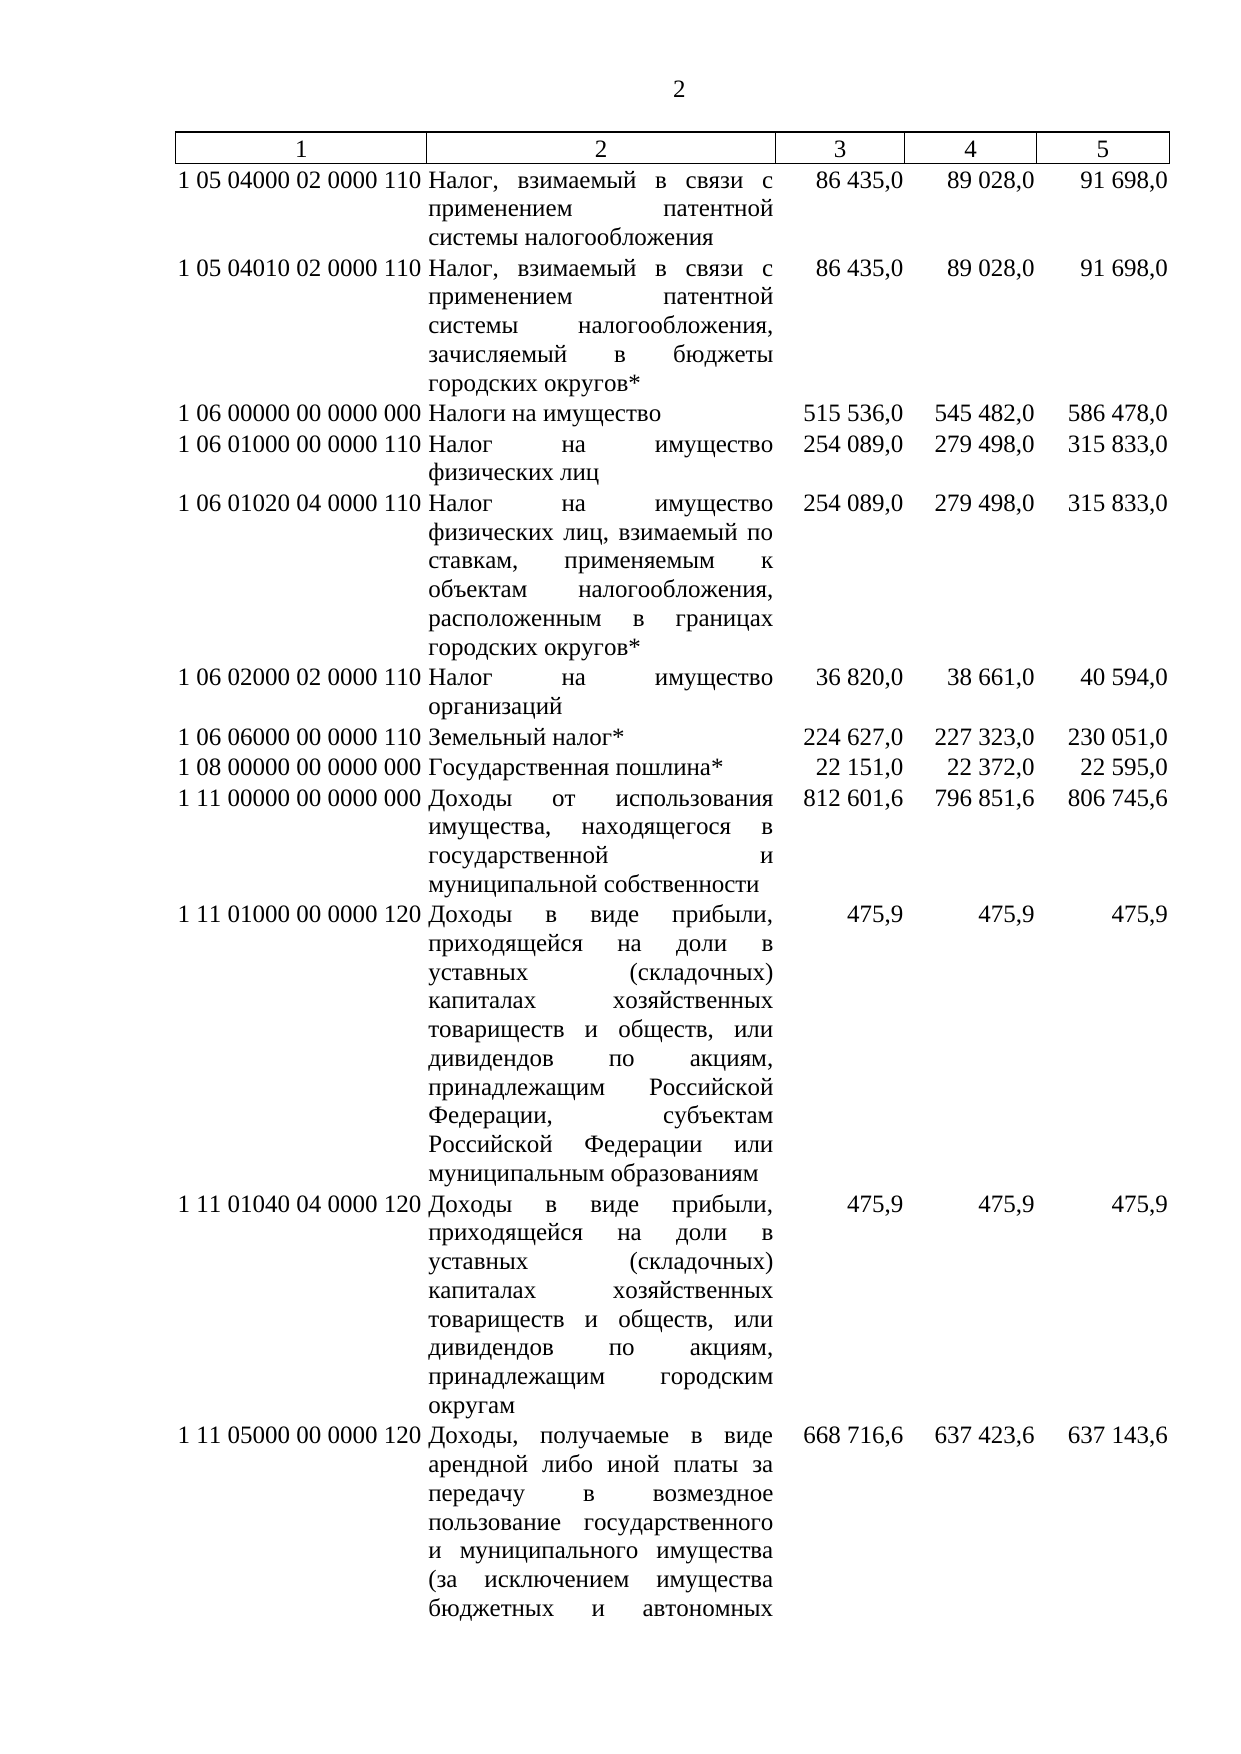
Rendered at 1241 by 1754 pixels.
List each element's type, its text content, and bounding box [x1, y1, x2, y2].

table_cell 1 08 00000 00 0000 000 [175, 750, 426, 781]
table_cell Налог, взимаемый в связи с применением патентной системы налогообложения, зачисляемый в бюджеты городских округов* [426, 251, 775, 396]
table_cell 36 820,0 [775, 661, 905, 720]
table_cell 1 11 01040 04 0000 120 [175, 1187, 426, 1419]
table_cell 1 11 05000 00 0000 120 [175, 1419, 426, 1622]
table_cell 1 06 02000 02 0000 110 [175, 661, 426, 720]
table_cell 40 594,0 [1036, 661, 1169, 720]
table_header 3 [776, 133, 904, 163]
table_cell 89 028,0 [905, 164, 1036, 251]
table_cell 1 06 06000 00 0000 110 [175, 720, 426, 750]
table_cell 89 028,0 [905, 251, 1036, 396]
table_cell 86 435,0 [775, 164, 905, 251]
table_cell 254 089,0 [775, 427, 905, 486]
table_cell Налог на имущество физических лиц [426, 427, 775, 486]
table_cell 475,9 [775, 1187, 905, 1419]
table_cell 279 498,0 [905, 427, 1036, 486]
table_header 5 [1037, 133, 1169, 163]
table_cell 91 698,0 [1036, 251, 1169, 396]
table_cell 279 498,0 [905, 486, 1036, 661]
table_header 4 [905, 133, 1036, 163]
table_cell Доходы в виде прибыли, приходящейся на доли в уставных (складочных) капиталах хозяйственных товариществ и обществ, или дивидендов по акциям, принадлежащим Российской Федерации, субъектам Российской Федерации или муниципальным образованиям [426, 898, 775, 1187]
table_cell Налоги на имущество [426, 396, 775, 427]
table_cell 475,9 [905, 898, 1036, 1187]
table_cell Государственная пошлина* [426, 750, 775, 781]
table_cell 1 05 04010 02 0000 110 [175, 251, 426, 396]
table_cell 1 05 04000 02 0000 110 [175, 164, 426, 251]
table_cell Налог на имущество физических лиц, взимаемый по ставкам, применяемым к объектам налогообложения, расположенным в границах городских округов* [426, 486, 775, 661]
table_cell 86 435,0 [775, 251, 905, 396]
table_cell 22 595,0 [1036, 750, 1169, 781]
table_cell Доходы от использования имущества, находящегося в государственной и муниципальной собственности [426, 781, 775, 898]
table_cell 806 745,6 [1036, 781, 1169, 898]
table_cell 668 716,6 [775, 1419, 905, 1622]
table_cell 1 11 00000 00 0000 000 [175, 781, 426, 898]
table_cell 254 089,0 [775, 486, 905, 661]
table_cell 475,9 [1036, 898, 1169, 1187]
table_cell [426, 1419, 775, 1622]
table_cell 545 482,0 [905, 396, 1036, 427]
table_cell 1 06 00000 00 0000 000 [175, 396, 426, 427]
table_cell 38 661,0 [905, 661, 1036, 720]
table_cell 315 833,0 [1036, 486, 1169, 661]
table_cell Налог на имущество организаций [426, 661, 775, 720]
table_cell 812 601,6 [775, 781, 905, 898]
table_cell 637 423,6 [905, 1419, 1036, 1622]
table_cell 224 627,0 [775, 720, 905, 750]
table_cell 637 143,6 [1036, 1419, 1169, 1622]
table_cell 315 833,0 [1036, 427, 1169, 486]
table_cell 475,9 [1036, 1187, 1169, 1419]
table_cell 475,9 [905, 1187, 1036, 1419]
table_header 2 [427, 133, 775, 163]
table_cell Налог, взимаемый в связи с применением патентной системы налогообложения [426, 164, 775, 251]
table_cell 1 06 01020 04 0000 110 [175, 486, 426, 661]
table_cell 91 698,0 [1036, 164, 1169, 251]
table_cell 1 11 01000 00 0000 120 [175, 898, 426, 1187]
table_cell 22 151,0 [775, 750, 905, 781]
table_cell 230 051,0 [1036, 720, 1169, 750]
table_cell 796 851,6 [905, 781, 1036, 898]
table_cell 22 372,0 [905, 750, 1036, 781]
table_cell 1 06 01000 00 0000 110 [175, 427, 426, 486]
table_cell 515 536,0 [775, 396, 905, 427]
table_cell 586 478,0 [1036, 396, 1169, 427]
table_cell 475,9 [775, 898, 905, 1187]
table_header 1 [176, 133, 426, 163]
table_cell 227 323,0 [905, 720, 1036, 750]
table_cell Доходы в виде прибыли, приходящейся на доли в уставных (складочных) капиталах хозяйственных товариществ и обществ, или дивидендов по акциям, принадлежащим городским округам [426, 1187, 775, 1419]
table_cell Земельный налог* [426, 720, 775, 750]
